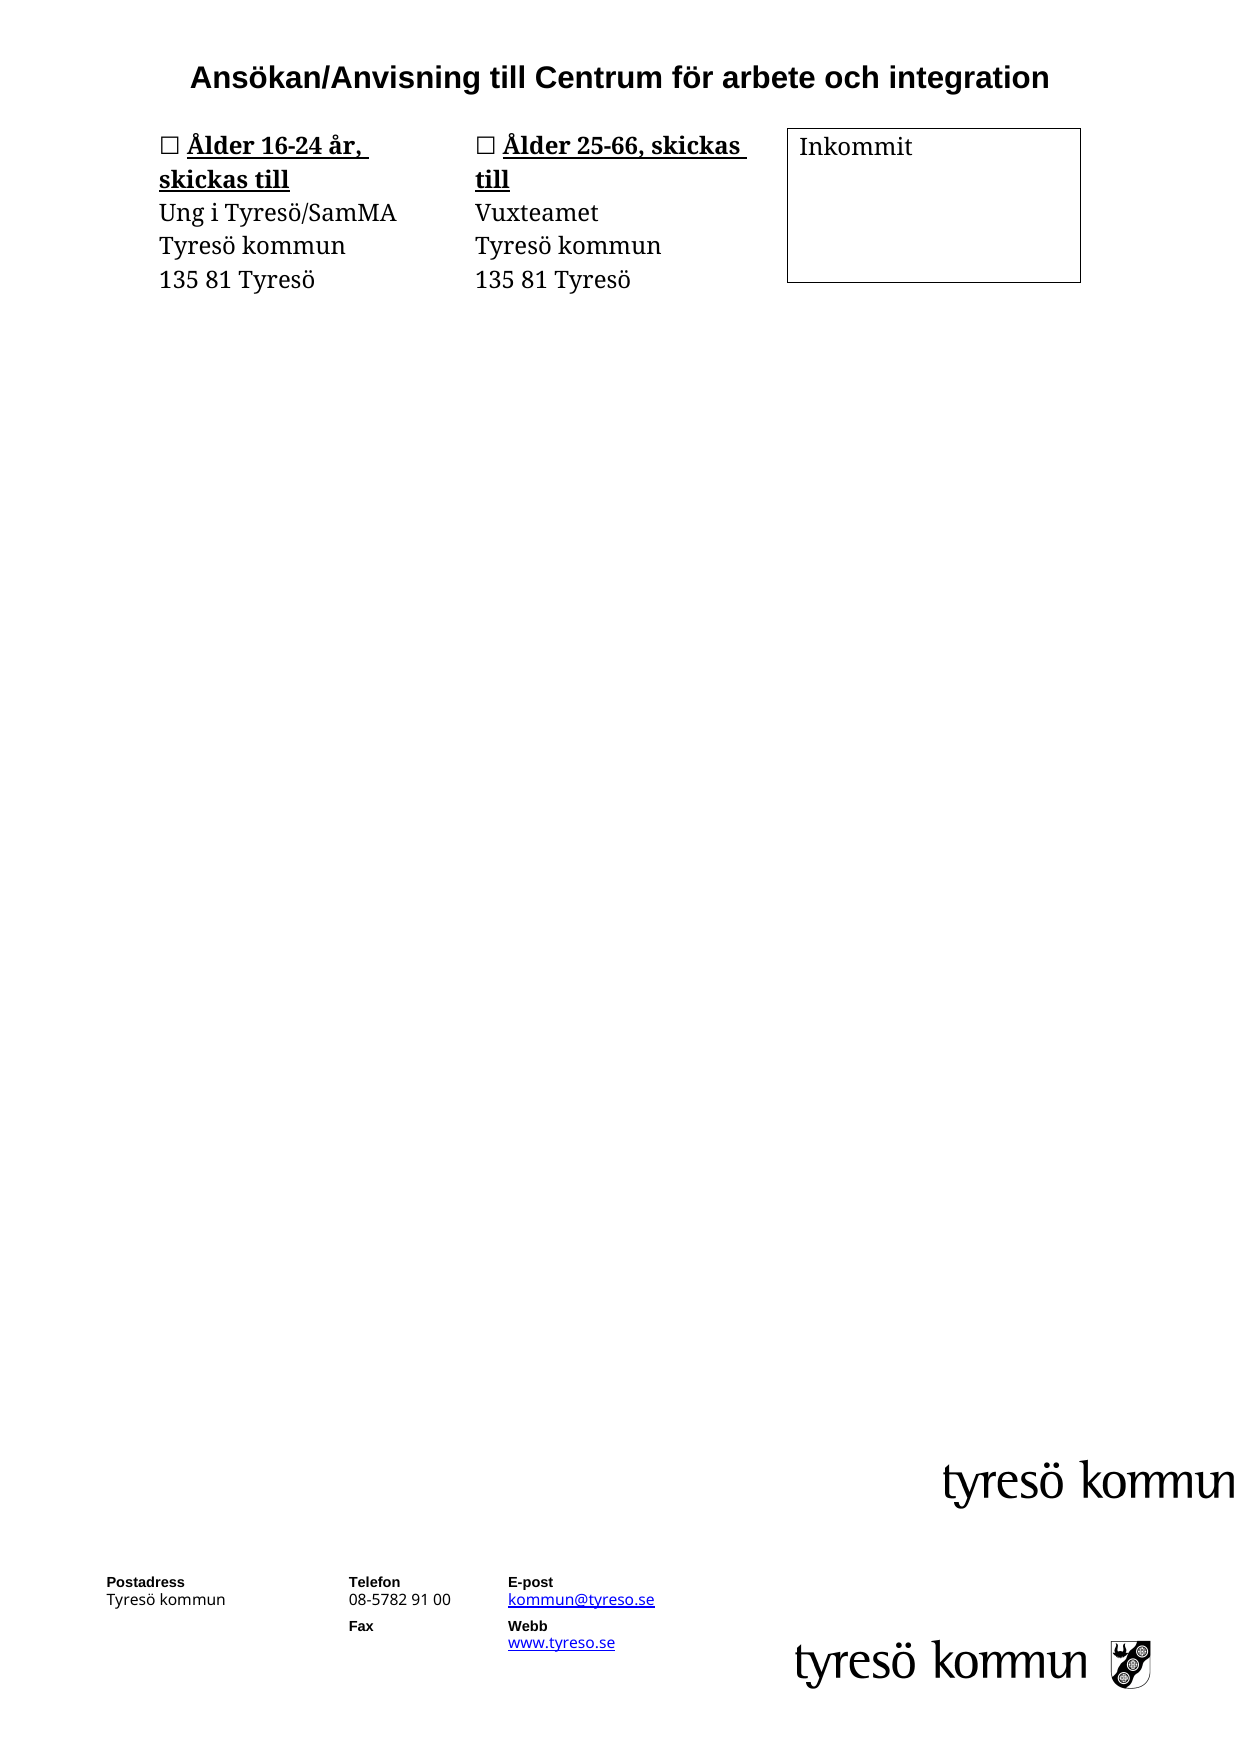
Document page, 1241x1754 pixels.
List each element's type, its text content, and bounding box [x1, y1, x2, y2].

table_header Ålder 16-24 år, skickas till Ung i Tyresö/SamMA Tyresö kommun 135 81 Tyresö [148, 128, 463, 1508]
picture [943, 1459, 1241, 1509]
table_header Ålder 25-66, skickas till Vuxteamet Tyresö kommun 135 81 Tyresö [464, 128, 776, 1508]
table_header [776, 128, 1092, 1508]
picture [795, 1639, 1151, 1689]
subtitle Ansökan/Anvisning till Centrum för arbete och integration [148, 59, 1092, 95]
